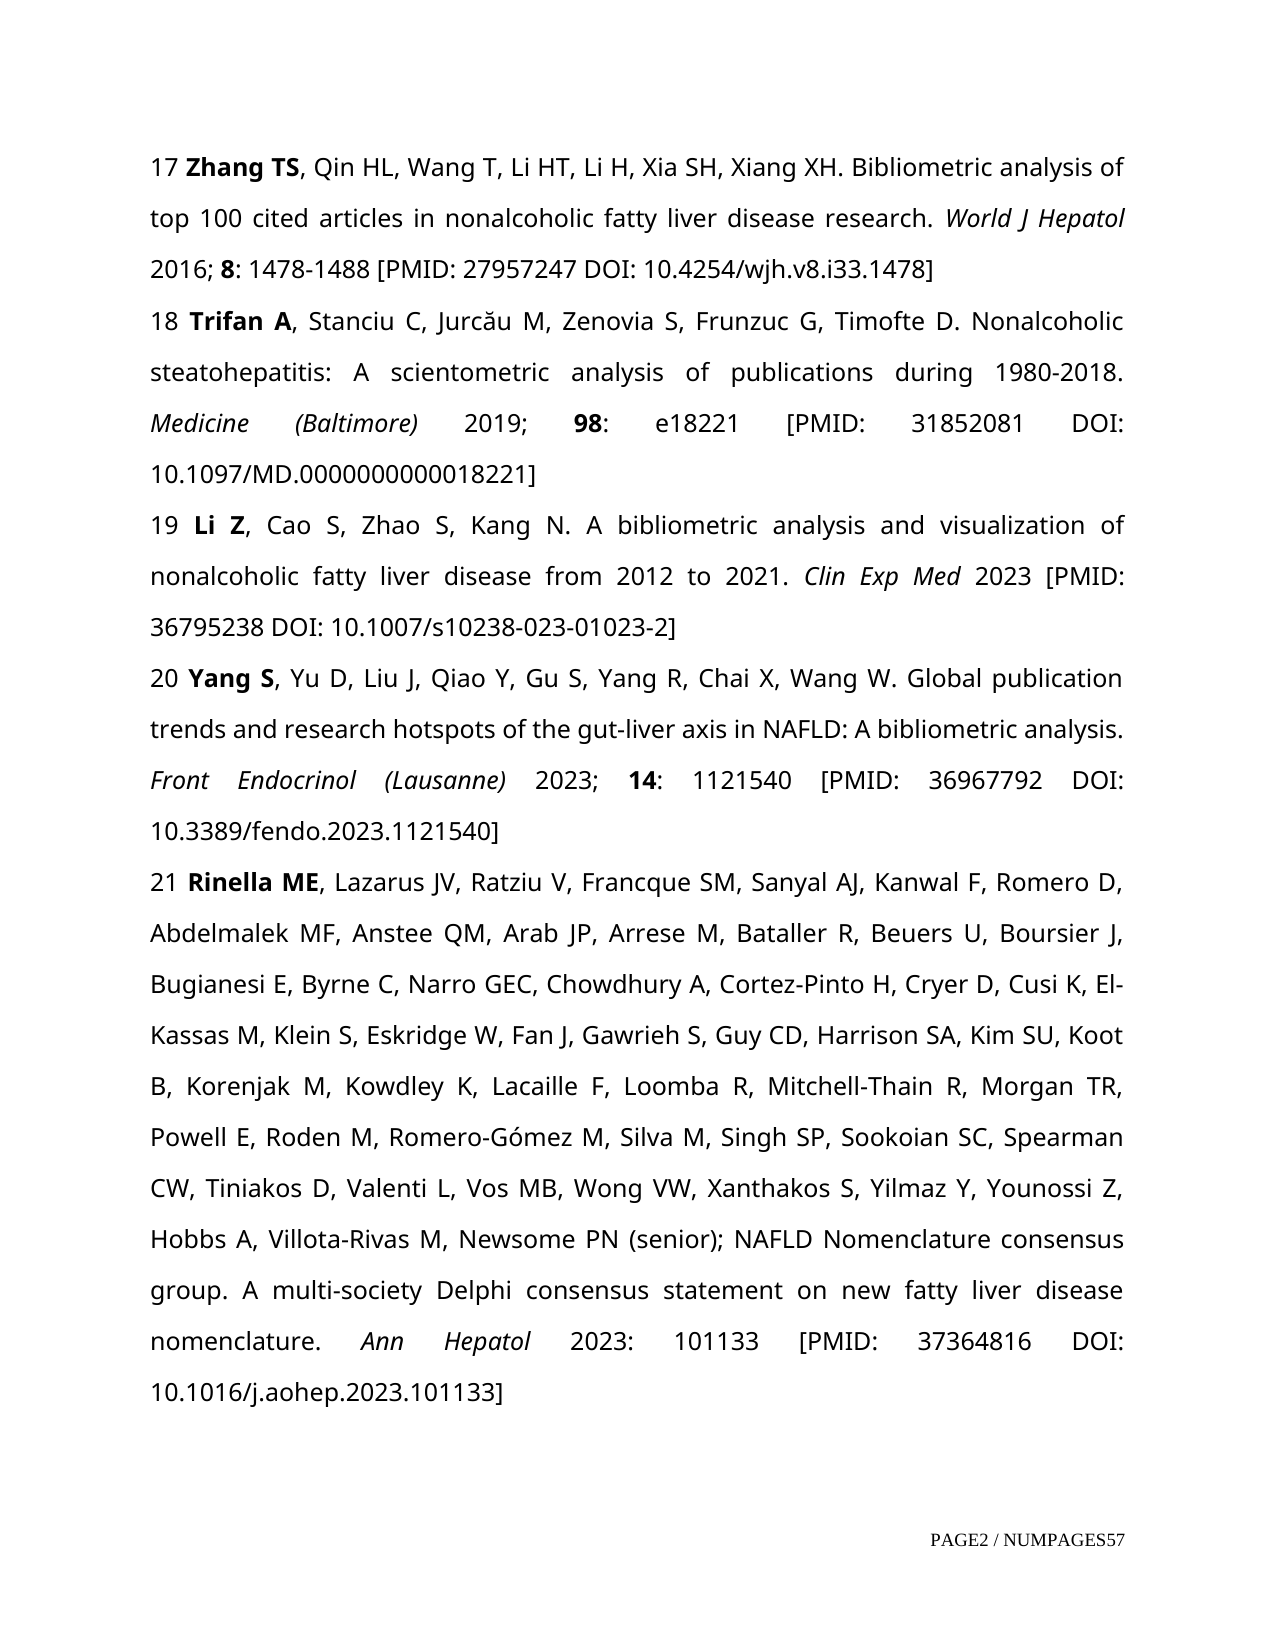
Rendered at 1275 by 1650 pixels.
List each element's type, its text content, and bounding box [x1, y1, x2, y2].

text 21 Rinella ME, Lazarus JV, Ratziu V, Francque SM, Sanyal AJ, Kanwal F, Romero D, Abdelmalek MF, Anstee QM, Arab JP, Arrese M, Bataller R, Beuers U, Boursier J, Bugianesi E, Byrne C, Narro GEC, Chowdhury A, Cortez-Pinto H, Cryer D, Cusi K, El-Kassas M, Klein S, Eskridge W, Fan J, Gawrieh S, Guy CD, Harrison SA, Kim SU, Koot B, Korenjak M, Kowdley K, Lacaille F, Loomba R, Mitchell-Thain R, Morgan TR, Powell E, Roden M, Romero-Gómez M, Silva M, Singh SP, Sookoian SC, Spearman CW, Tiniakos D, Valenti L, Vos MB, Wong VW, Xanthakos S, Yilmaz Y, Younossi Z, Hobbs A, Villota-Rivas M, Newsome PN (senior); NAFLD Nomenclature consensus group. A multi-society Delphi consensus statement on new fatty liver disease nomenclature. Ann Hepatol 2023: 101133 [PMID: 37364816 DOI: 10.1016/j.aohep.2023.101133] [150, 864, 1125, 1409]
text 18 Trifan A, Stanciu C, Jurcău M, Zenovia S, Frunzuc G, Timofte D. Nonalcoholic steatohepatitis: A scientometric analysis of publications during 1980-2018. Medicine (Baltimore) 2019; 98: e18221 [PMID: 31852081 DOI: 10.1097/MD.0000000000018221] [150, 303, 1125, 490]
text 19 Li Z, Cao S, Zhao S, Kang N. A bibliometric analysis and visualization of nonalcoholic fatty liver disease from 2012 to 2021. Clin Exp Med 2023 [PMID: 36795238 DOI: 10.1007/s10238-023-01023-2] [150, 507, 1125, 643]
text 17 Zhang TS, Qin HL, Wang T, Li HT, Li H, Xia SH, Xiang XH. Bibliometric analysis of top 100 cited articles in nonalcoholic fatty liver disease research. World J Hepatol 2016; 8: 1478-1488 [PMID: 27957247 DOI: 10.4254/wjh.v8.i33.1478] [150, 150, 1125, 286]
text 20 Yang S, Yu D, Liu J, Qiao Y, Gu S, Yang R, Chai X, Wang W. Global publication trends and research hotspots of the gut-liver axis in NAFLD: A bibliometric analysis. Front Endocrinol (Lausanne) 2023; 14: 1121540 [PMID: 36967792 DOI: 10.3389/fendo.2023.1121540] [150, 660, 1125, 848]
